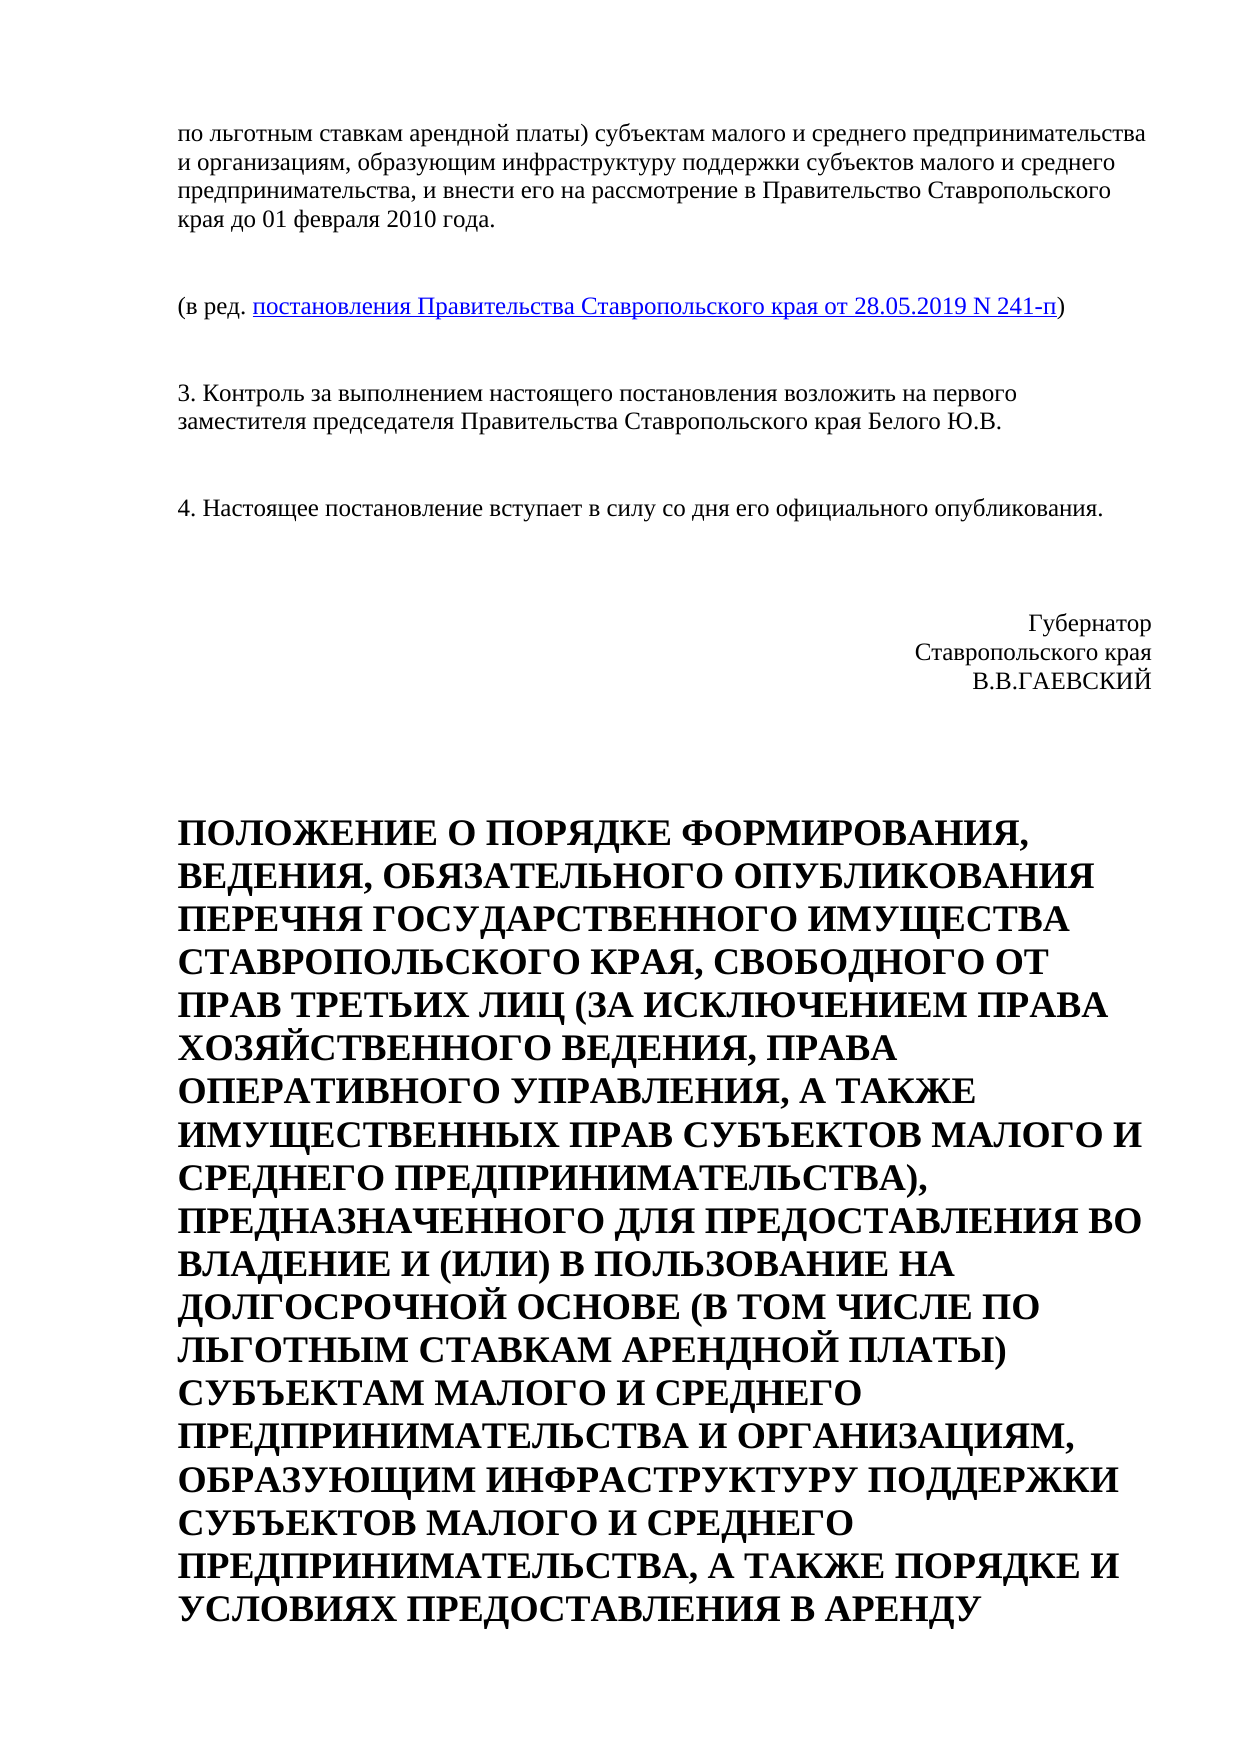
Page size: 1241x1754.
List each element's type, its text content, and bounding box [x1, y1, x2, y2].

text Губернатор Ставропольского края В.В.ГАЕВСКИЙ [177, 551, 1152, 695]
text 4. Настоящее постановление вступает в силу со дня его официального опубликования. [177, 464, 1152, 522]
text (в ред. постановления Правительства Ставропольского края от 28.05.2019 N 241-п) [177, 262, 1152, 320]
text 3. Контроль за выполнением настоящего постановления возложить на первого заместителя председателя Правительства Ставропольского края Белого Ю.В. [177, 349, 1152, 435]
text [177, 118, 1152, 233]
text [177, 724, 1152, 1629]
